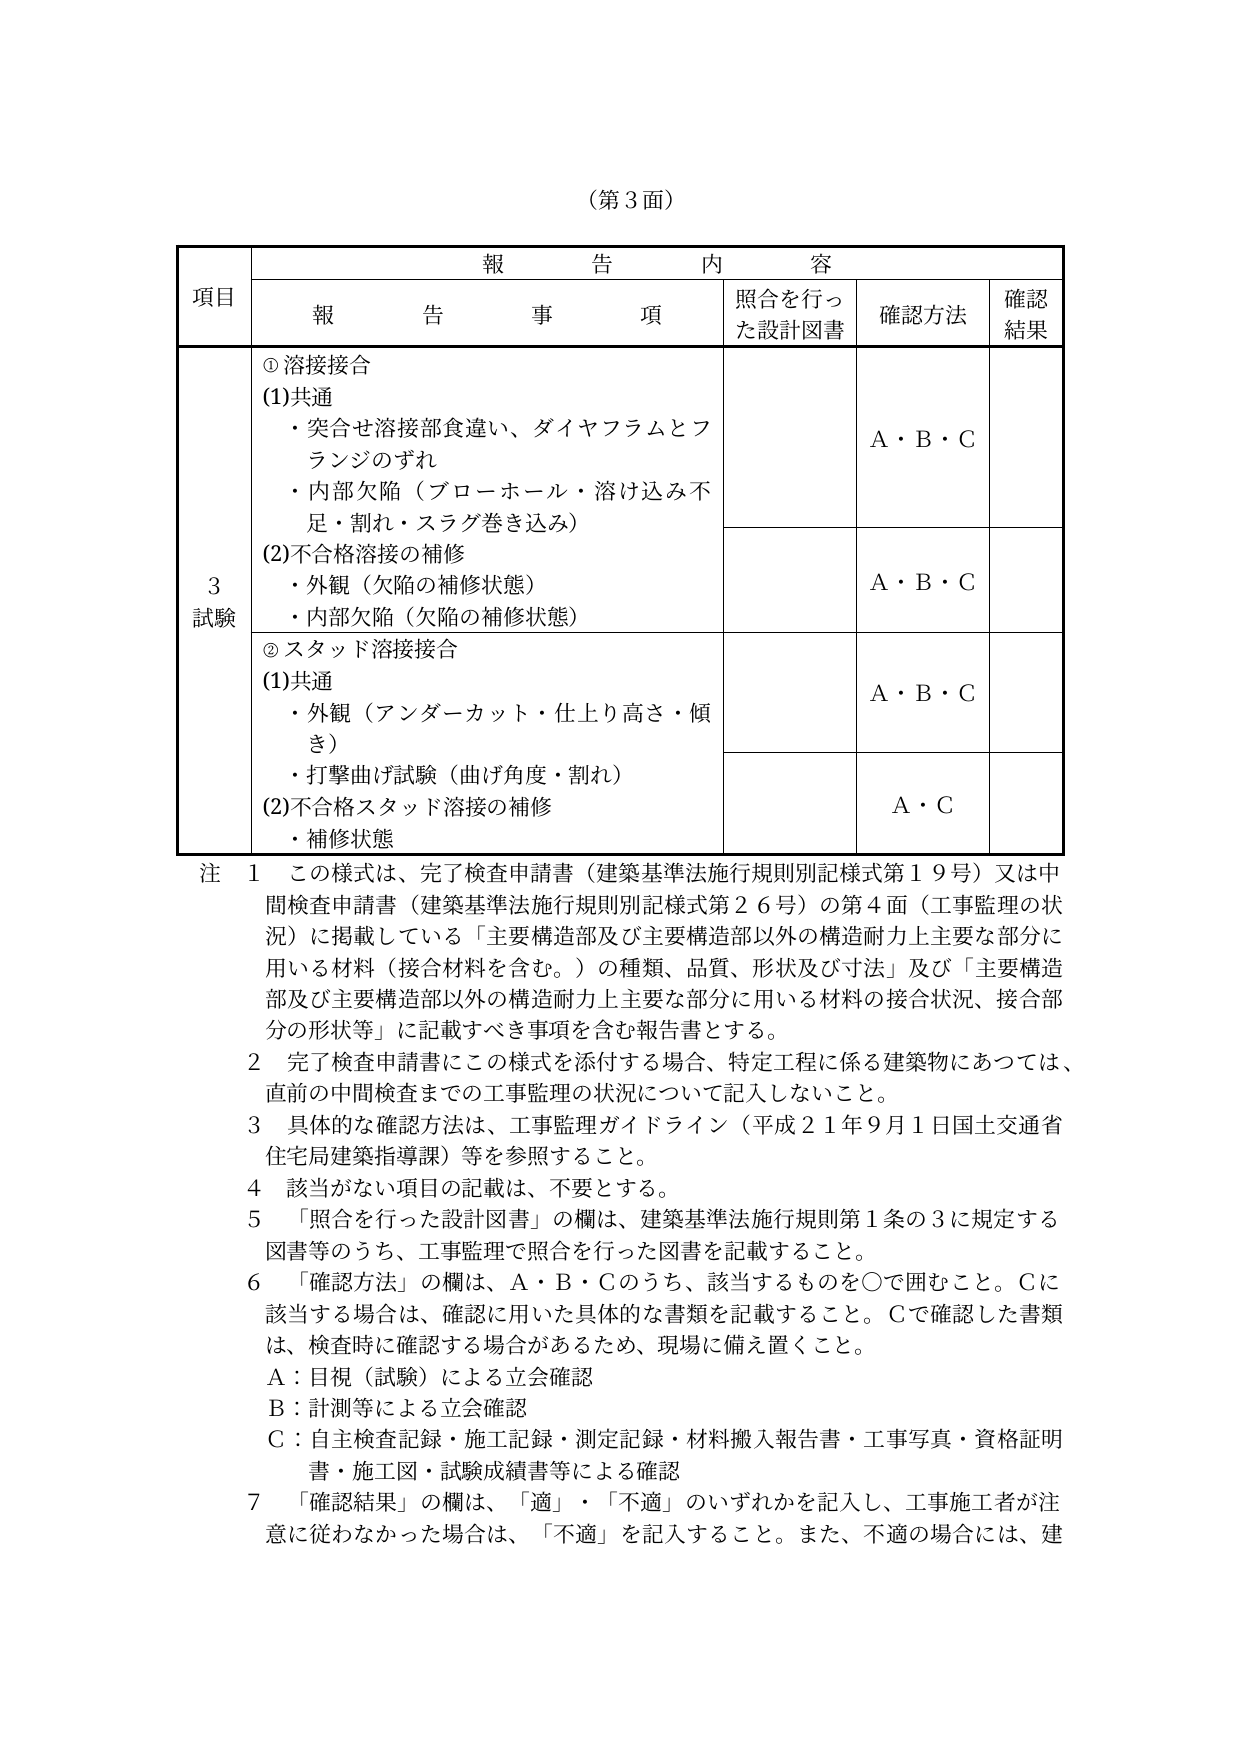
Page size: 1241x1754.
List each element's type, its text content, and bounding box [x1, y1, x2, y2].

text ４ 該当がない項目の記載は、不要とする。 [177, 1171, 1063, 1202]
table_cell ①溶接接合 (1)共通 ・突合せ溶接部食違い、ダイヤフラムとフランジのずれ ・内部欠陥（ブローホール・溶け込み不足・割れ・スラグ巻き込み） (2)不合格溶接の補修 ・外観（欠陥の補修状態） ・内部欠陥（欠陥の補修状態） [252, 348, 723, 632]
table_header 報 告 内 容 [252, 248, 1062, 279]
table_cell [724, 528, 856, 632]
table_cell [990, 633, 1062, 752]
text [243, 1486, 1063, 1548]
table_cell Ａ・Ｂ・Ｃ [857, 633, 989, 752]
text （第３面） [199, 183, 1063, 215]
table_cell 報 告 事 項 [252, 280, 723, 345]
table_cell Ａ・Ｂ・Ｃ [857, 528, 989, 632]
table_cell [724, 348, 856, 527]
text ６ 「確認方法」の欄は、Ａ・Ｂ・Ｃのうち、該当するものを○で囲むこと。Ｃに該当する場合は、確認に用いた具体的な書類を記載すること。Ｃで確認した書類は、検査時に確認する場合があるため、現場に備え置くこと。 [243, 1265, 1063, 1360]
table_cell 照合を行った設計図書 [724, 280, 856, 345]
table_cell [724, 633, 856, 752]
table_cell Ａ・Ｃ [857, 753, 989, 853]
table_cell [990, 348, 1062, 527]
text ２ 完了検査申請書にこの様式を添付する場合、特定工程に係る建築物にあつては、直前の中間検査までの工事監理の状況について記入しないこと。 [243, 1045, 1063, 1108]
table_cell Ａ・Ｂ・Ｃ [857, 348, 989, 527]
text Ｃ：自主検査記録・施工記録・測定記録・材料搬入報告書・工事写真・資格証明書・施工図・試験成績書等による確認 [265, 1423, 1063, 1486]
text 注 １ この様式は、完了検査申請書（建築基準法施行規則別記様式第１９号）又は中間検査申請書（建築基準法施行規則別記様式第２６号）の第４面（工事監理の状況）に掲載している「主要構造部及び主要構造部以外の構造耐力上主要な部分に用いる材料（接合材料を含む。）の種類、品質、形状及び寸法」及び「主要構造部及び主要構造部以外の構造耐力上主要な部分に用いる材料の接合状況、接合部分の形状等」に記載すべき事項を含む報告書とする。 [199, 856, 1063, 1045]
text ３ 具体的な確認方法は、工事監理ガイドライン（平成２１年９月１日国土交通省住宅局建築指導課）等を参照すること。 [243, 1108, 1063, 1171]
table_cell [724, 753, 856, 853]
table_cell 確認結果 [990, 280, 1062, 345]
text ５ 「照合を行った設計図書」の欄は、建築基準法施行規則第１条の３に規定する図書等のうち、工事監理で照合を行った図書を記載すること。 [243, 1202, 1063, 1265]
table_header 項目 [179, 248, 251, 345]
table_cell ３ 試験 [179, 348, 251, 853]
table_cell [990, 753, 1062, 853]
table_cell [990, 528, 1062, 632]
text Ａ：目視（試験）による立会確認 [177, 1360, 1063, 1391]
text Ｂ：計測等による立会確認 [177, 1391, 1063, 1423]
table_cell 確認方法 [857, 280, 989, 345]
table_cell ②スタッド溶接接合 (1)共通 ・外観（アンダーカット・仕上り高さ・傾き） ・打撃曲げ試験（曲げ角度・割れ） (2)不合格スタッド溶接の補修 ・補修状態 [252, 633, 723, 853]
